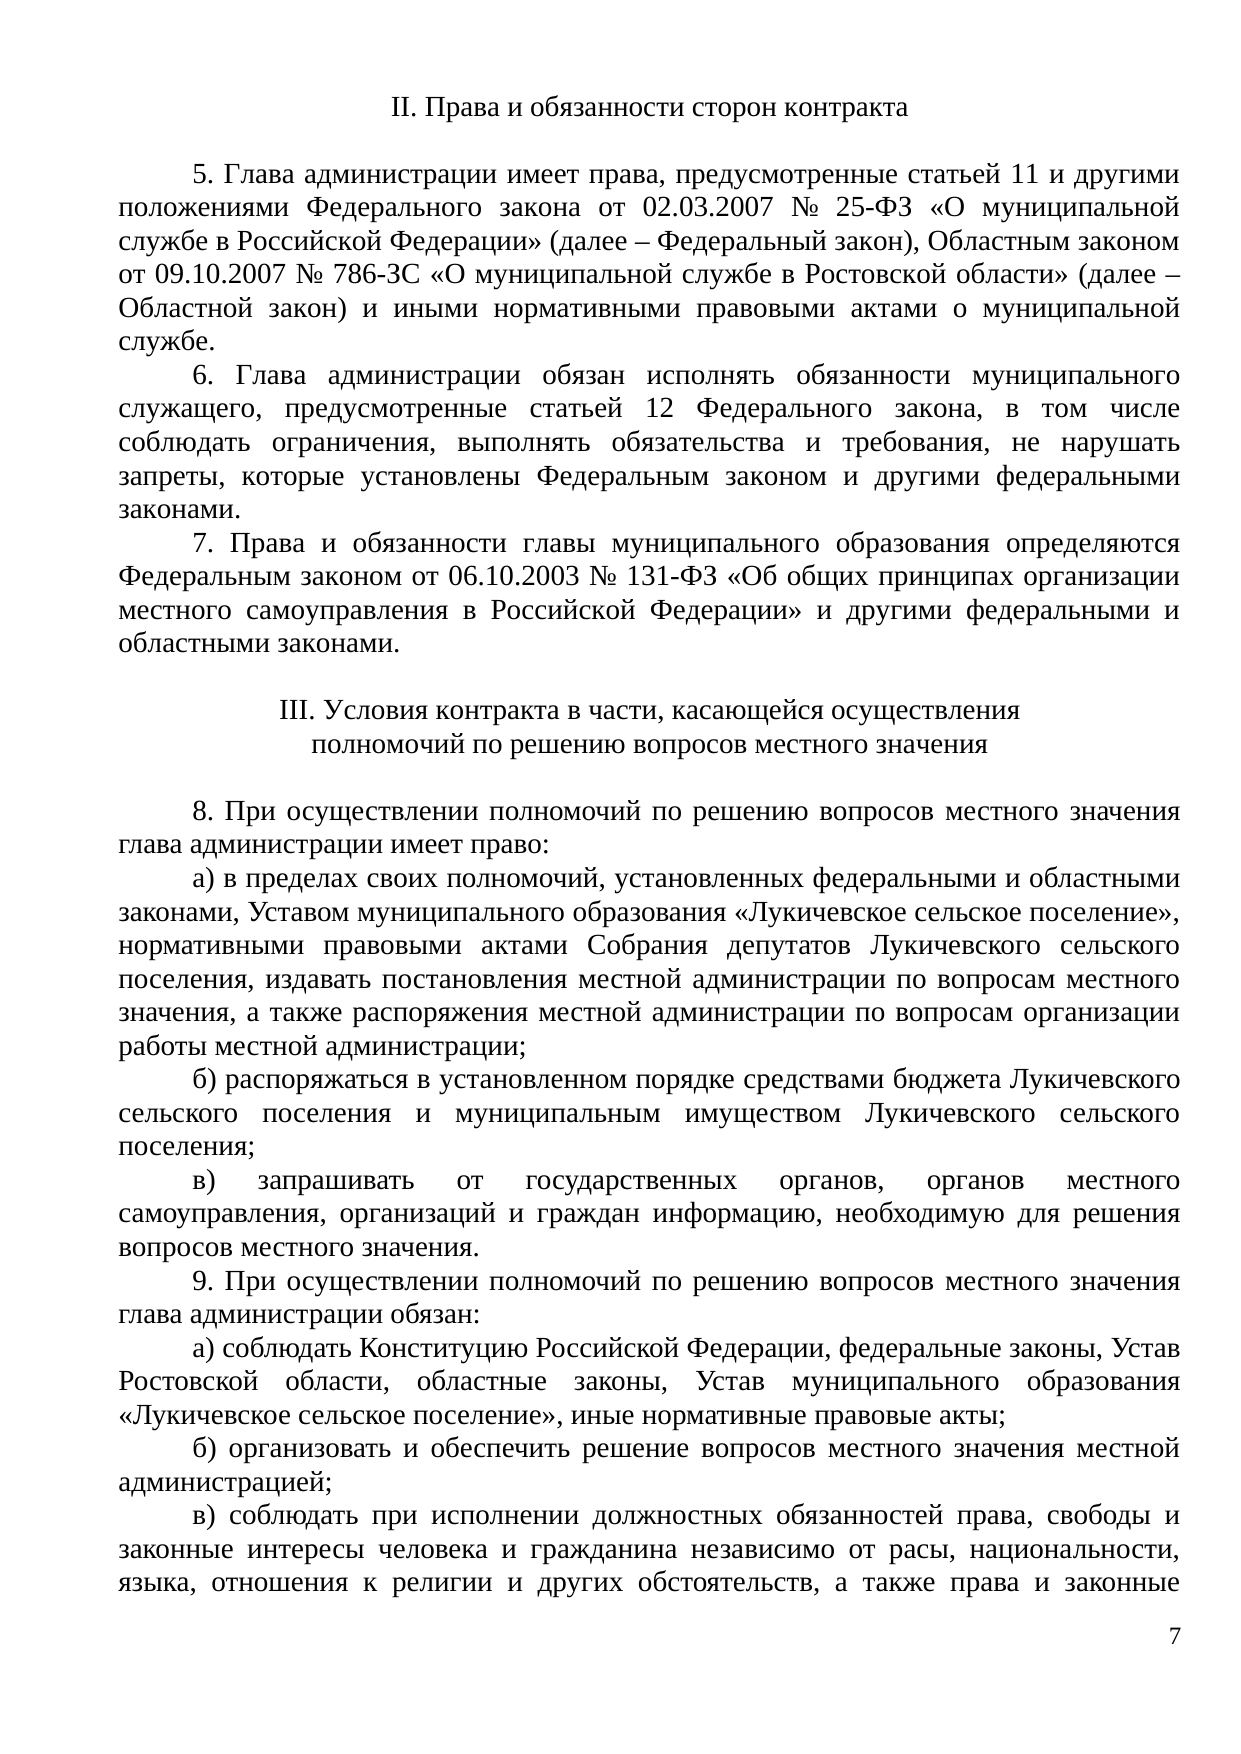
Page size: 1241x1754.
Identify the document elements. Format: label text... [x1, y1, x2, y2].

text 7. Права и обязанности главы муниципального образования определяются Федеральным законом от 06.10.2003 № 131-ФЗ «Об общих принципах организации местного самоуправления в Российской Федерации» и другими федеральными и областными законами. [118, 525, 1181, 659]
text а) соблюдать Конституцию Российской Федерации, федеральные законы, Устав Ростовской области, областные законы, Устав муниципального образования «Лукичевское сельское поселение», иные нормативные правовые акты; [118, 1330, 1181, 1430]
text 5. Глава администрации имеет права, предусмотренные статьей 11 и другими положениями Федерального закона от 02.03.2007 № 25-ФЗ «О муниципальной службе в Российской Федерации» (далее – Федеральный закон), Областным законом от 09.10.2007 № 786-ЗС «О муниципальной службе в Ростовской области» (далее – Областной закон) и иными нормативными правовыми актами о муниципальной службе. [118, 156, 1181, 357]
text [118, 1497, 1181, 1598]
text 6. Глава администрации обязан исполнять обязанности муниципального служащего, предусмотренные статьей 12 Федерального закона, в том числе соблюдать ограничения, выполнять обязательства и требования, не нарушать запреты, которые установлены Федеральным законом и другими федеральными законами. [118, 357, 1181, 525]
text 9. При осуществлении полномочий по решению вопросов местного значения глава администрации обязан: [118, 1263, 1181, 1330]
text б) организовать и обеспечить решение вопросов местного значения местной администрацией; [118, 1430, 1181, 1497]
text в) запрашивать от государственных органов, органов местного самоуправления, организаций и граждан информацию, необходимую для решения вопросов местного значения. [118, 1162, 1181, 1263]
text III. Условия контракта в части, касающейся осуществления [118, 692, 1181, 726]
text 8. При осуществлении полномочий по решению вопросов местного значения глава администрации имеет право: [118, 793, 1181, 860]
text б) распоряжаться в установленном порядке средствами бюджета Лукичевского сельского поселения и муниципальным имуществом Лукичевского сельского поселения; [118, 1061, 1181, 1162]
text а) в пределах своих полномочий, установленных федеральными и областными законами, Уставом муниципального образования «Лукичевское сельское поселение», нормативными правовыми актами Собрания депутатов Лукичевского сельского поселения, издавать постановления местной администрации по вопросам местного значения, а также распоряжения местной администрации по вопросам организации работы местной администрации; [118, 860, 1181, 1061]
text II. Права и обязанности сторон контракта [118, 89, 1181, 122]
text полномочий по решению вопросов местного значения [118, 726, 1181, 759]
